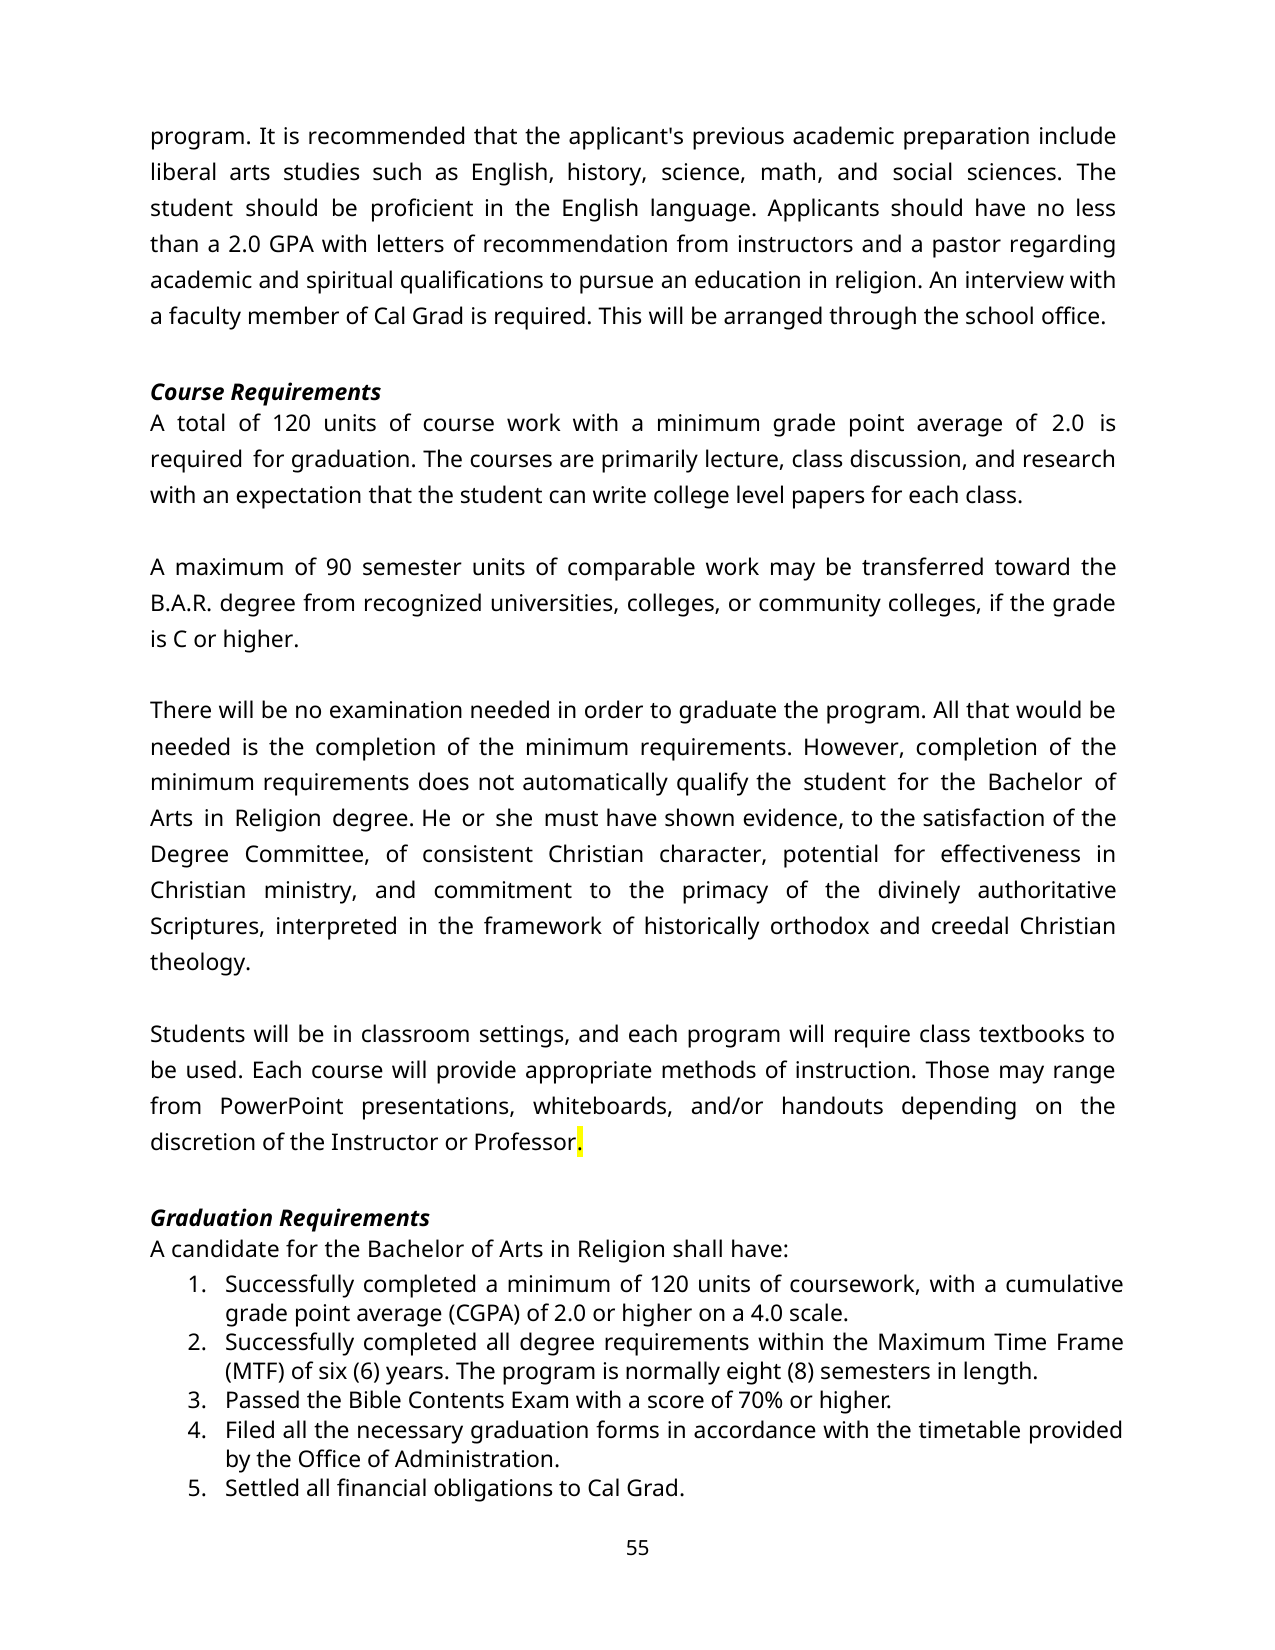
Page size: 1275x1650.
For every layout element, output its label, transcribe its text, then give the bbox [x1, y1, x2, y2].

list Filed all the necessary graduation forms in accordance with the timetable provided by the Office of Administration. [187, 1415, 1125, 1473]
list Settled all financial obligations to Cal Grad. [187, 1473, 1125, 1502]
list Successfully completed all degree requirements within the Maximum Time Frame (MTF) of six (6) years. The program is normally eight (8) semesters in length. [187, 1327, 1125, 1386]
text A candidate for the Bachelor of Arts in Religion shall have: [150, 1233, 1116, 1264]
subtitle Graduation Requirements [150, 1202, 1125, 1233]
text Students will be in classroom settings, and each program will require class textbooks to be used. Each course will provide appropriate methods of instruction. Those may range from PowerPoint presentations, whiteboards, and/or handouts depending on the discretion of the Instructor or Professor. [150, 1018, 1116, 1157]
text There will be no examination needed in order to graduate the program. All that would be needed is the completion of the minimum requirements. However, completion of the minimum requirements does not automatically qualify the student for the Bachelor of Arts in Religion degree. He or she must have shown evidence, to the satisfaction of the Degree Committee, of consistent Christian character, potential for effectiveness in Christian ministry, and commitment to the primacy of the divinely authoritative Scriptures, interpreted in the framework of historically orthodox and creedal Christian theology. [150, 694, 1116, 977]
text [150, 120, 1116, 331]
list Passed the Bible Contents Exam with a score of 70% or higher. [187, 1386, 1125, 1415]
subtitle Course Requirements [150, 376, 1125, 407]
list Successfully completed a minimum of 120 units of coursework, with a cumulative grade point average (CGPA) of 2.0 or higher on a 4.0 scale. [187, 1269, 1125, 1327]
text A total of 120 units of course work with a minimum grade point average of 2.0 is required for graduation. The courses are primarily lecture, class discussion, and research with an expectation that the student can write college level papers for each class. [150, 407, 1116, 510]
text A maximum of 90 semester units of comparable work may be transferred toward the B.A.R. degree from recognized universities, colleges, or community colleges, if the grade is C or higher. [150, 551, 1116, 654]
